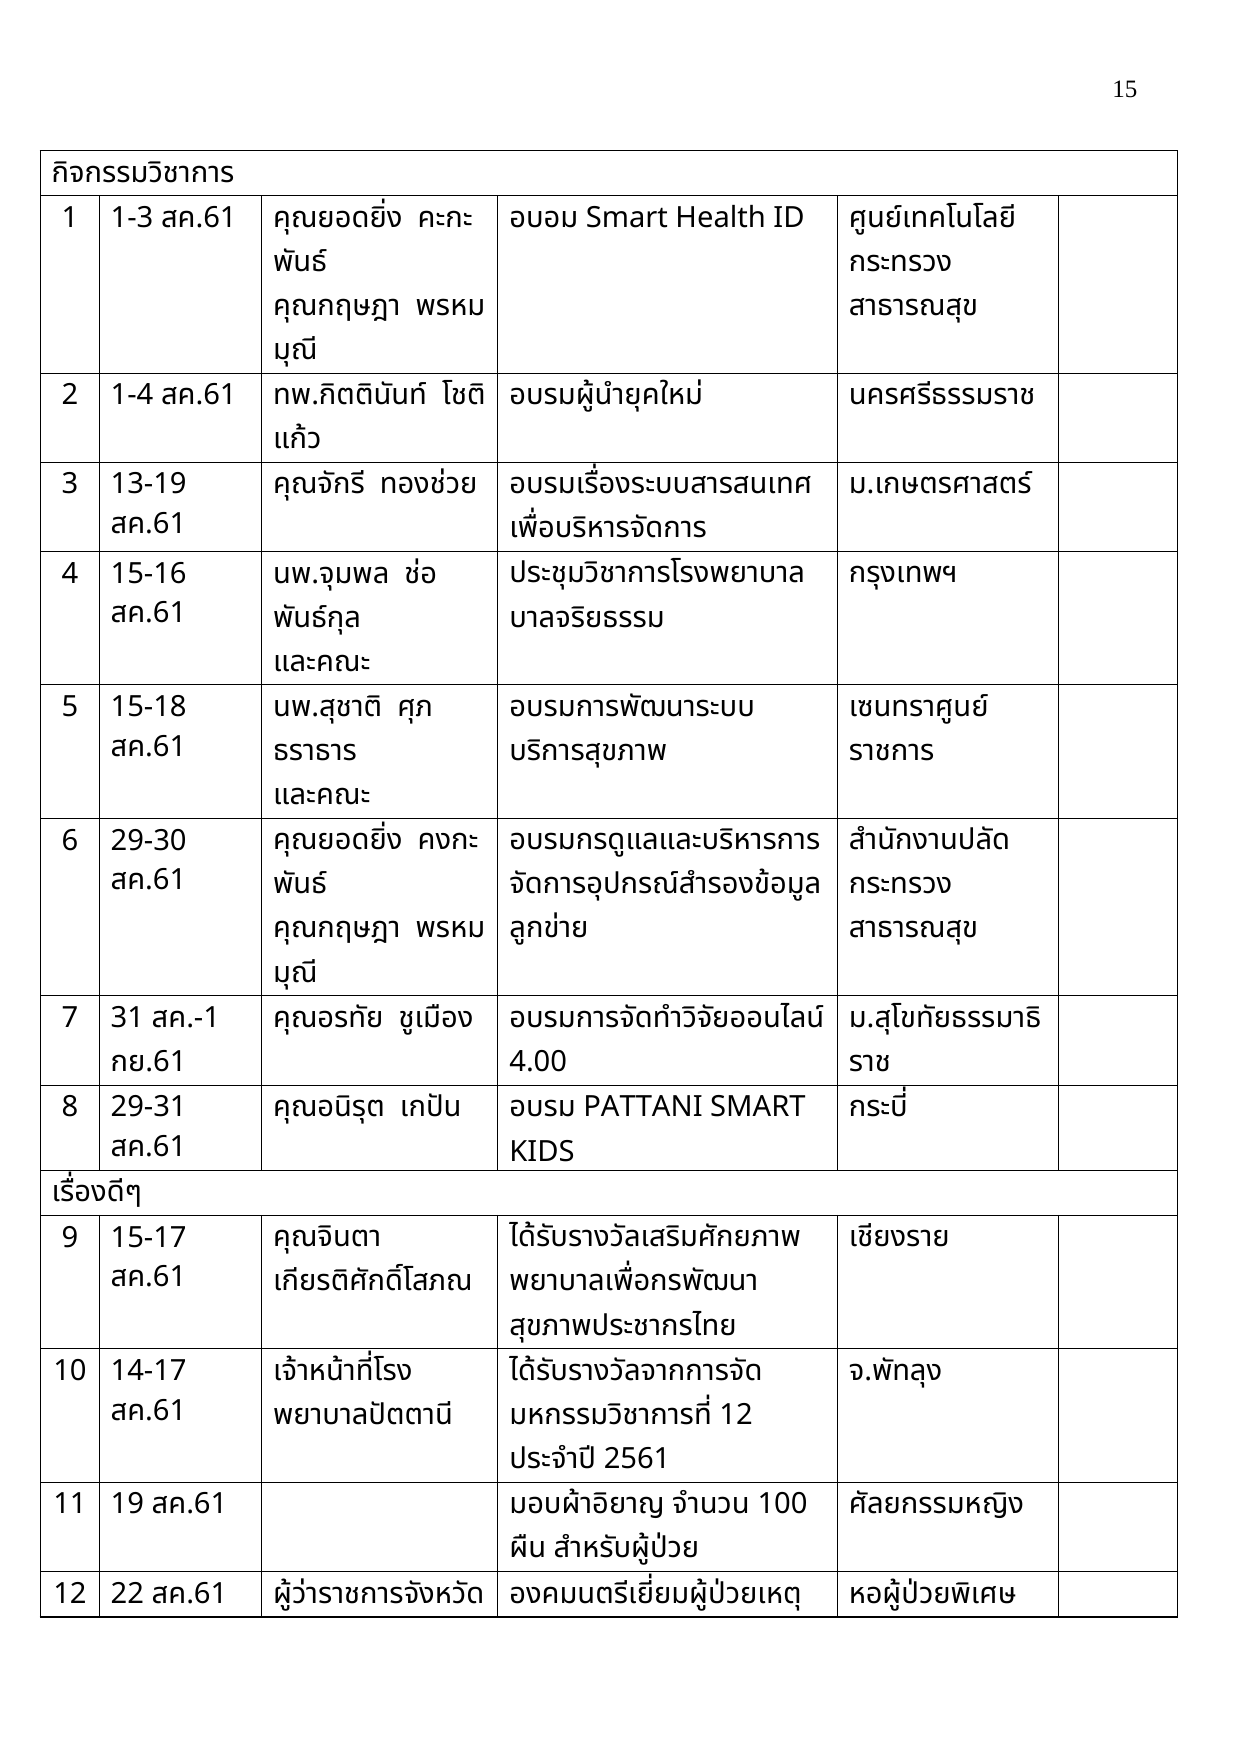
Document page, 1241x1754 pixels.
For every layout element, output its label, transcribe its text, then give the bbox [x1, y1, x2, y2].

table_cell 11 [41, 1483, 99, 1571]
table_cell [1059, 1572, 1177, 1616]
table_cell กรุงเทพฯ [838, 552, 1058, 684]
table_cell [1059, 1216, 1177, 1348]
table_cell เชียงราย [838, 1216, 1058, 1348]
table_cell 1-4 สค.61 [100, 374, 261, 462]
table_cell 2 [41, 374, 99, 462]
table_cell 12 [41, 1572, 99, 1616]
table_cell 14-17 สค.61 [100, 1349, 261, 1482]
table_cell ได้รับรางวัลเสริมศักยภาพพยาบาลเพื่อกรพัฒนาสุขภาพประชากรไทย [498, 1216, 837, 1348]
table_cell ศูนย์เทคโนโลยีกระทรวงสาธารณสุข [838, 196, 1058, 372]
table_cell 1 [41, 196, 99, 372]
table_cell อบรม PATTANI SMART KIDS [498, 1086, 837, 1170]
table_cell [1059, 996, 1177, 1085]
table_cell คุณอนิรุต เกปัน [262, 1086, 497, 1170]
table_cell 15-18 สค.61 [100, 685, 261, 818]
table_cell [262, 1572, 497, 1616]
table_cell อบรมผู้นำยุคใหม่ [498, 374, 837, 462]
table_cell คุณจักรี ทองช่วย [262, 463, 497, 551]
table_cell 29-30 สค.61 [100, 819, 261, 995]
table_cell 4 [41, 552, 99, 684]
table_cell อบอม Smart Health ID [498, 196, 837, 372]
table_cell [1059, 552, 1177, 684]
table_cell 29-31 สค.61 [100, 1086, 261, 1170]
table_cell 5 [41, 685, 99, 818]
table_cell [1059, 374, 1177, 462]
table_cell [498, 1572, 837, 1616]
table_cell นครศรีธรรมราช [838, 374, 1058, 462]
table_cell 15-16 สค.61 [100, 552, 261, 684]
table_cell 7 [41, 996, 99, 1085]
table_cell ม.เกษตรศาสตร์ [838, 463, 1058, 551]
table_cell 10 [41, 1349, 99, 1482]
table_cell 6 [41, 819, 99, 995]
table_cell อบรมการพัฒนาระบบบริการสุขภาพ [498, 685, 837, 818]
table_cell สำนักงานปลัดกระทรวงสาธารณสุข [838, 819, 1058, 995]
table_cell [838, 1572, 1058, 1616]
table_cell ประชุมวิชาการโรงพยาบาลบาลจริยธรรม [498, 552, 837, 684]
table_cell [262, 1483, 497, 1571]
table_cell อบรมเรื่องระบบสารสนเทศเพื่อบริหารจัดการ [498, 463, 837, 551]
table_cell 9 [41, 1216, 99, 1348]
table_cell คุณยอดยิ่ง คงกะพันธ์ คุณกฤษฎา พรหมมุณี [262, 819, 497, 995]
table_cell [1059, 463, 1177, 551]
table_cell 22 สค.61 [100, 1572, 261, 1616]
table_cell ทพ.กิตตินันท์ โชติแก้ว [262, 374, 497, 462]
table_cell มอบผ้าอิยาญ จำนวน 100 ผืน สำหรับผู้ป่วย [498, 1483, 837, 1571]
table_cell 19 สค.61 [100, 1483, 261, 1571]
table_cell 13-19 สค.61 [100, 463, 261, 551]
table_cell 15-17 สค.61 [100, 1216, 261, 1348]
table_cell คุณยอดยิ่ง คะกะพันธ์ คุณกฤษฎา พรหมมุณี [262, 196, 497, 372]
table_cell 3 [41, 463, 99, 551]
table_cell [1059, 1483, 1177, 1571]
table_cell [1059, 819, 1177, 995]
table_cell จ.พัทลุง [838, 1349, 1058, 1482]
table_cell ศัลยกรรมหญิง [838, 1483, 1058, 1571]
table_cell [1059, 1349, 1177, 1482]
table_cell เจ้าหน้าที่โรงพยาบาลปัตตานี [262, 1349, 497, 1482]
table_cell 1-3 สค.61 [100, 196, 261, 372]
table_cell เซนทราศูนย์ราชการ [838, 685, 1058, 818]
table_cell เรื่องดีๆ [41, 1171, 1177, 1215]
table_cell 31 สค.-1 กย.61 [100, 996, 261, 1085]
table_cell อบรมกรดูแลและบริหารการจัดการอุปกรณ์สำรองข้อมูลลูกข่าย [498, 819, 837, 995]
table_cell อบรมการจัดทำวิจัยออนไลน์ 4.00 [498, 996, 837, 1085]
table_cell [1059, 1086, 1177, 1170]
table_cell 8 [41, 1086, 99, 1170]
table_cell กิจกรรมวิชาการ [41, 151, 1177, 195]
table_cell คุณอรทัย ชูเมือง [262, 996, 497, 1085]
table_cell นพ.จุมพล ช่อพันธ์กุล และคณะ [262, 552, 497, 684]
table_cell [1059, 685, 1177, 818]
table_cell กระบี่ [838, 1086, 1058, 1170]
table_cell ม.สุโขทัยธรรมาธิราช [838, 996, 1058, 1085]
table_cell นพ.สุชาติ ศุภธราธาร และคณะ [262, 685, 497, 818]
table_cell [1059, 196, 1177, 372]
table_cell คุณจินตา เกียรติศักดิ์โสภณ [262, 1216, 497, 1348]
table_cell ได้รับรางวัลจากการจัดมหกรรมวิชาการที่ 12 ประจำปี 2561 [498, 1349, 837, 1482]
